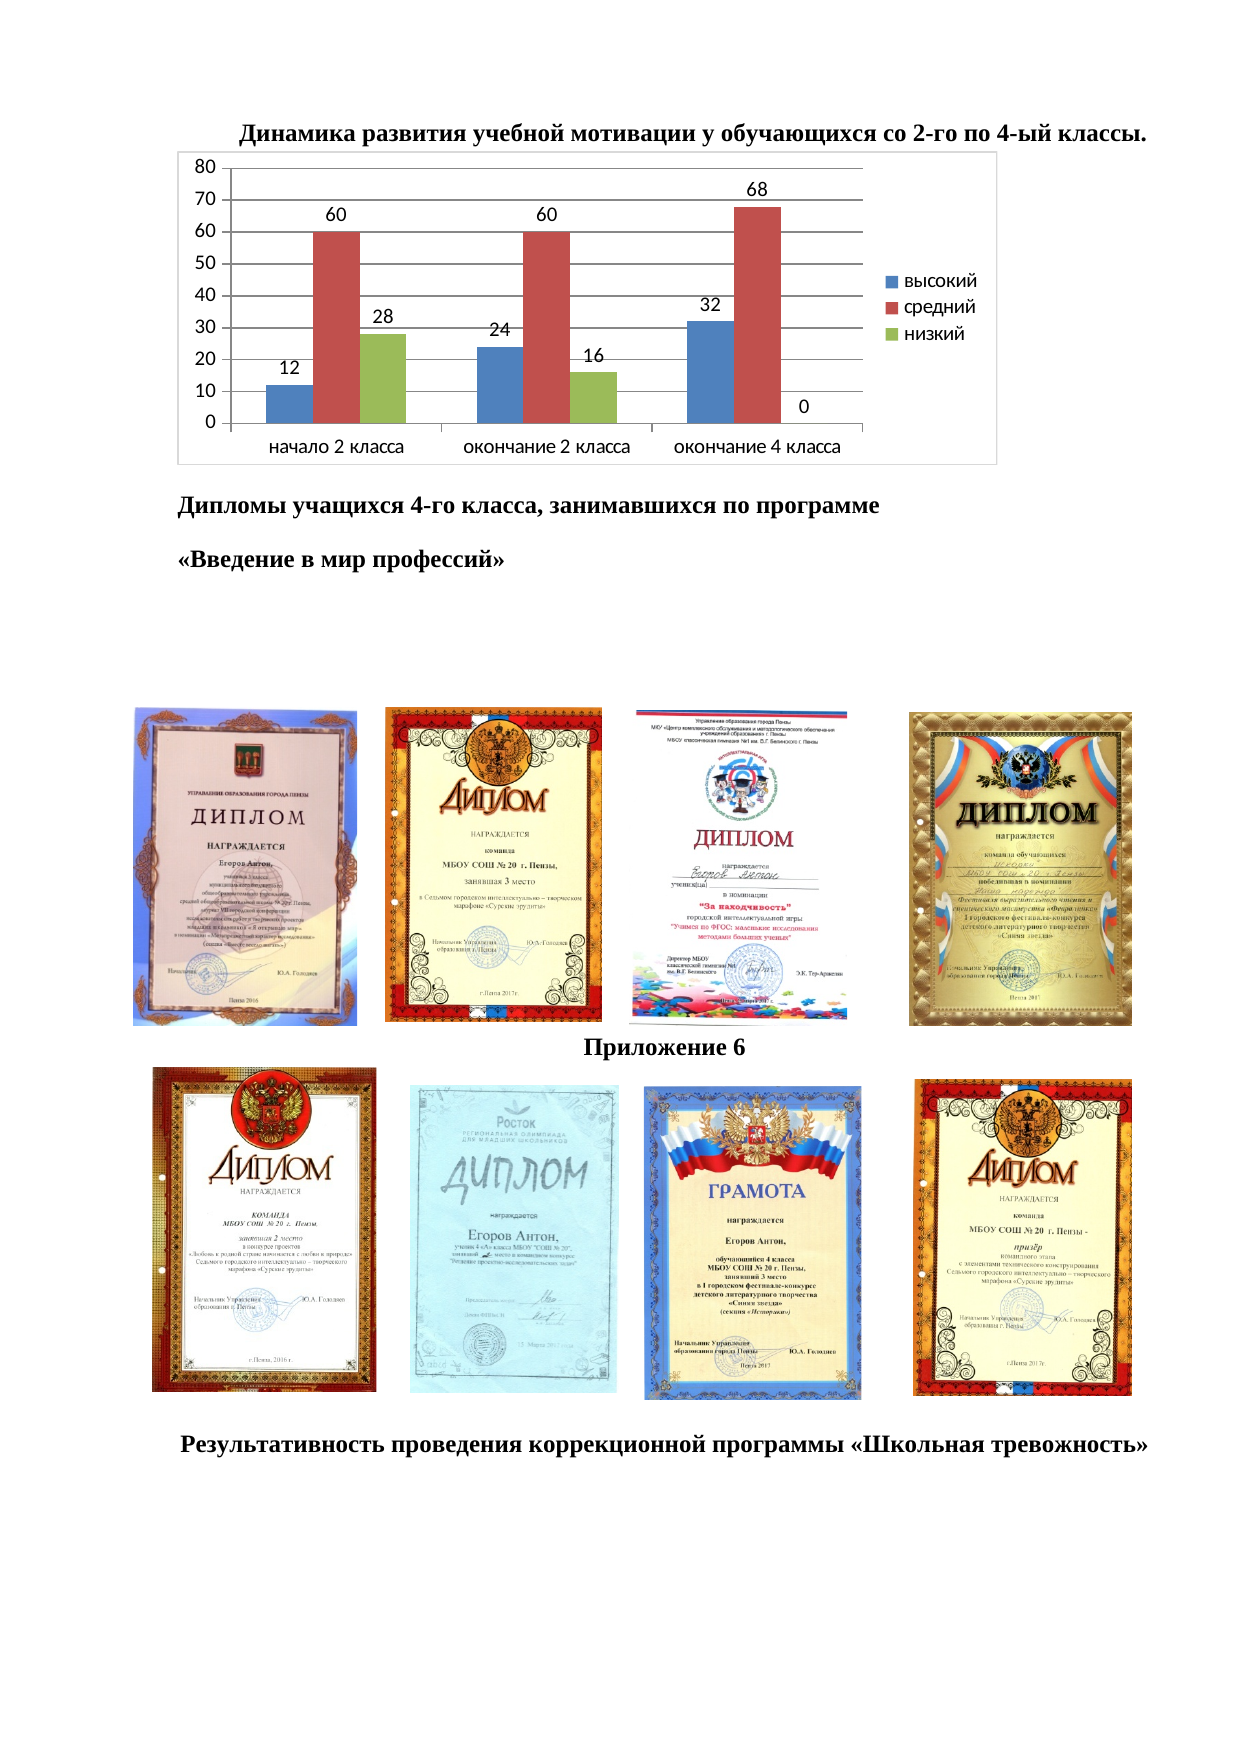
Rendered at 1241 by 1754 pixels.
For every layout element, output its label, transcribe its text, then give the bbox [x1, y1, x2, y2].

text Дипломы учащихся 4-го класса, занимавшихся по программе [177, 491, 1152, 519]
picture [643, 1086, 862, 1400]
picture [410, 1085, 619, 1393]
picture [385, 707, 602, 1022]
picture [909, 712, 1132, 1026]
text Динамика развития учебной мотивации у обучающихся со 2-го по 4-ый классы. [177, 118, 1152, 147]
text Приложение 6 [177, 916, 1152, 1061]
picture [913, 1079, 1132, 1396]
picture [152, 1067, 377, 1392]
picture [133, 707, 358, 1026]
text «Введение в мир профессий» [177, 544, 1152, 573]
picture [629, 710, 848, 1026]
